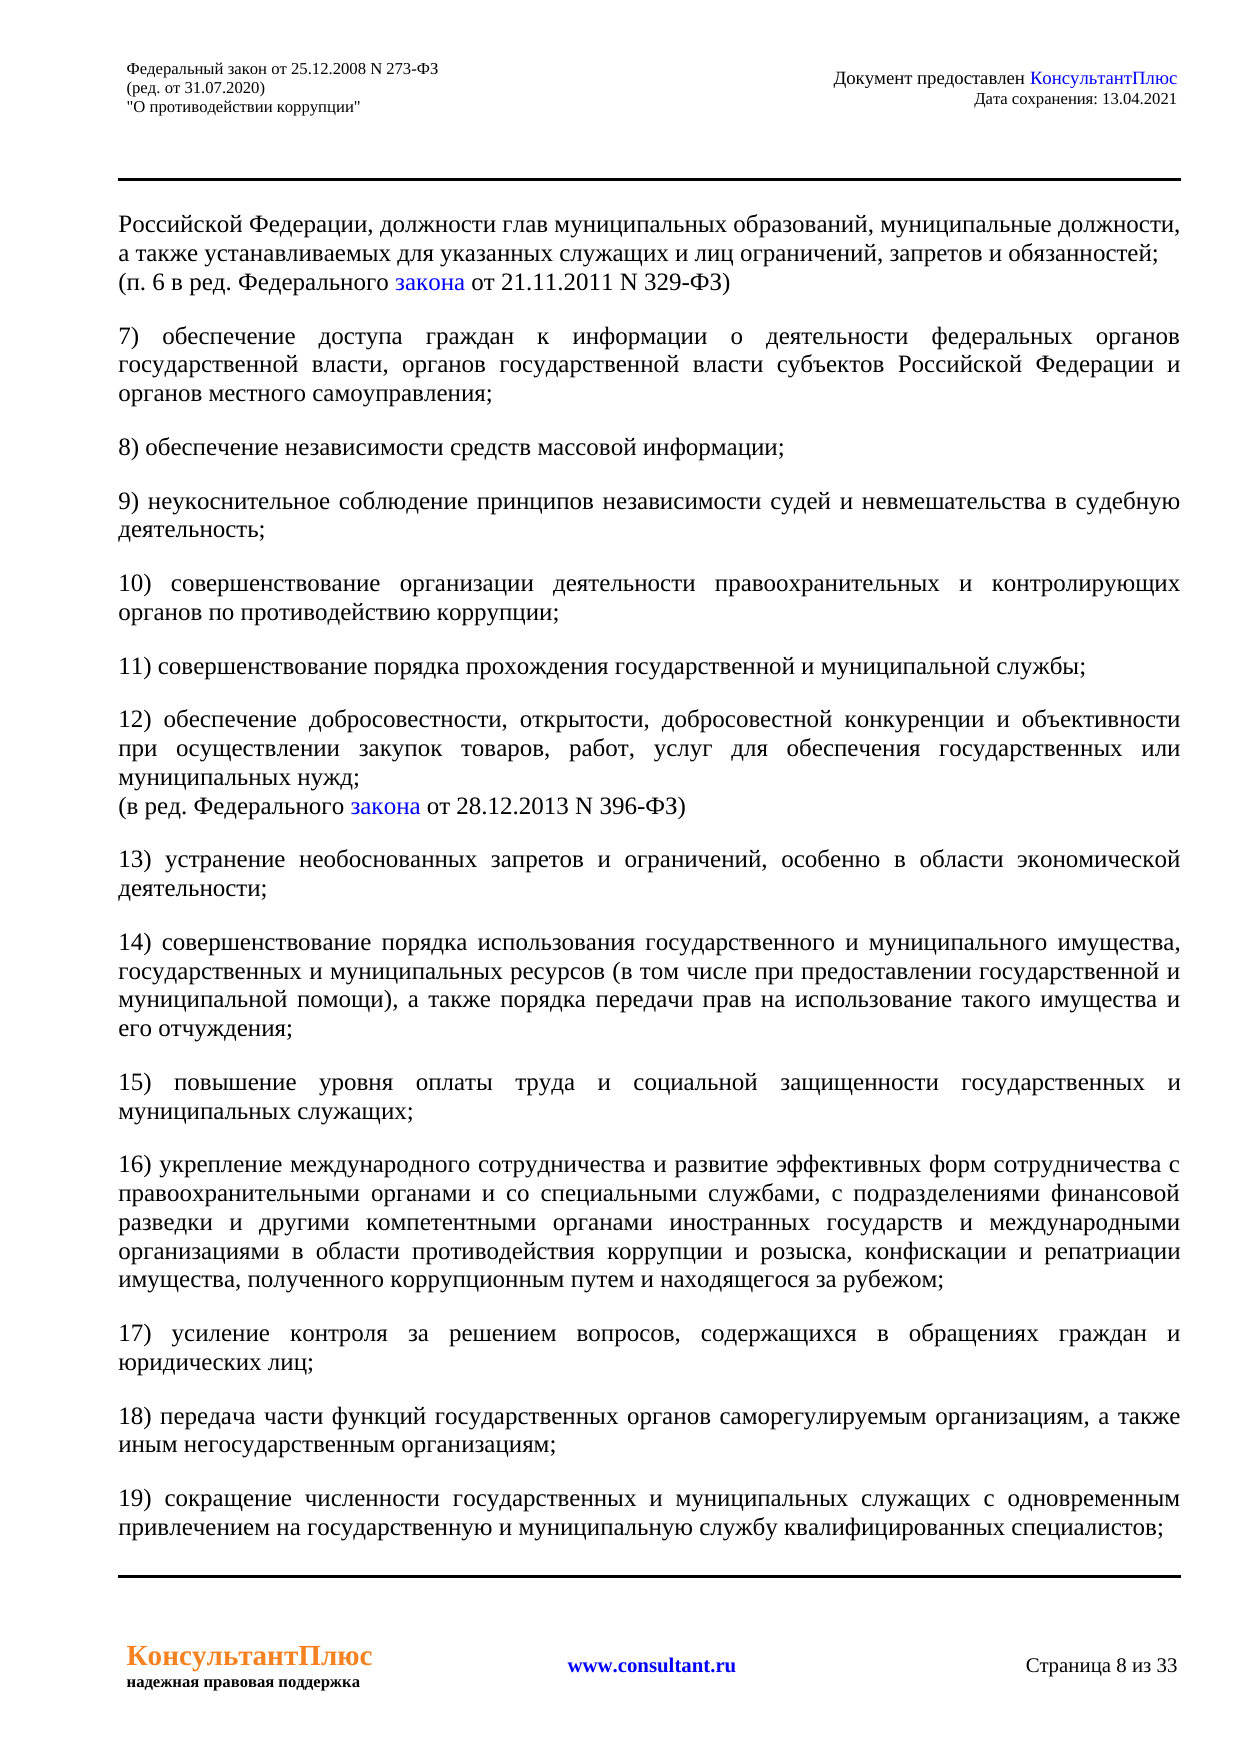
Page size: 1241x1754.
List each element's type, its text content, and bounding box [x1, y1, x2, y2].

text 18) передача части функций государственных органов саморегулируемым организациям, а также иным негосударственным организациям; [118, 1401, 1181, 1458]
text 15) повышение уровня оплаты труда и социальной защищенности государственных и муниципальных служащих; [118, 1067, 1181, 1124]
text 7) обеспечение доступа граждан к информации о деятельности федеральных органов государственной власти, органов государственной власти субъектов Российской Федерации и органов местного самоуправления; [118, 321, 1181, 407]
text 8) обеспечение независимости средств массовой информации; [118, 432, 1181, 461]
text 19) сокращение численности государственных и муниципальных служащих с одновременным привлечением на государственную и муниципальную службу квалифицированных специалистов; [118, 1483, 1181, 1541]
text (п. 6 в ред. Федерального закона от 21.11.2011 N 329-ФЗ) [118, 267, 1181, 296]
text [118, 209, 1181, 267]
text 11) совершенствование порядка прохождения государственной и муниципальной службы; [118, 651, 1181, 679]
text 10) совершенствование организации деятельности правоохранительных и контролирующих органов по противодействию коррупции; [118, 568, 1181, 626]
text 12) обеспечение добросовестности, открытости, добросовестной конкуренции и объективности при осуществлении закупок товаров, работ, услуг для обеспечения государственных или муниципальных нужд; [118, 704, 1181, 791]
text 16) укрепление международного сотрудничества и развитие эффективных форм сотрудничества с правоохранительными органами и со специальными службами, с подразделениями финансовой разведки и другими компетентными органами иностранных государств и международными организациями в области противодействия коррупции и розыска, конфискации и репатриации имущества, полученного коррупционным путем и находящегося за рубежом; [118, 1149, 1181, 1293]
text (в ред. Федерального закона от 28.12.2013 N 396-ФЗ) [118, 791, 1181, 819]
text 9) неукоснительное соблюдение принципов независимости судей и невмешательства в судебную деятельность; [118, 486, 1181, 543]
text 13) устранение необоснованных запретов и ограничений, особенно в области экономической деятельности; [118, 844, 1181, 902]
text 17) усиление контроля за решением вопросов, содержащихся в обращениях граждан и юридических лиц; [118, 1318, 1181, 1376]
text 14) совершенствование порядка использования государственного и муниципального имущества, государственных и муниципальных ресурсов (в том числе при предоставлении государственной и муниципальной помощи), а также порядка передачи прав на использование такого имущества и его отчуждения; [118, 927, 1181, 1042]
